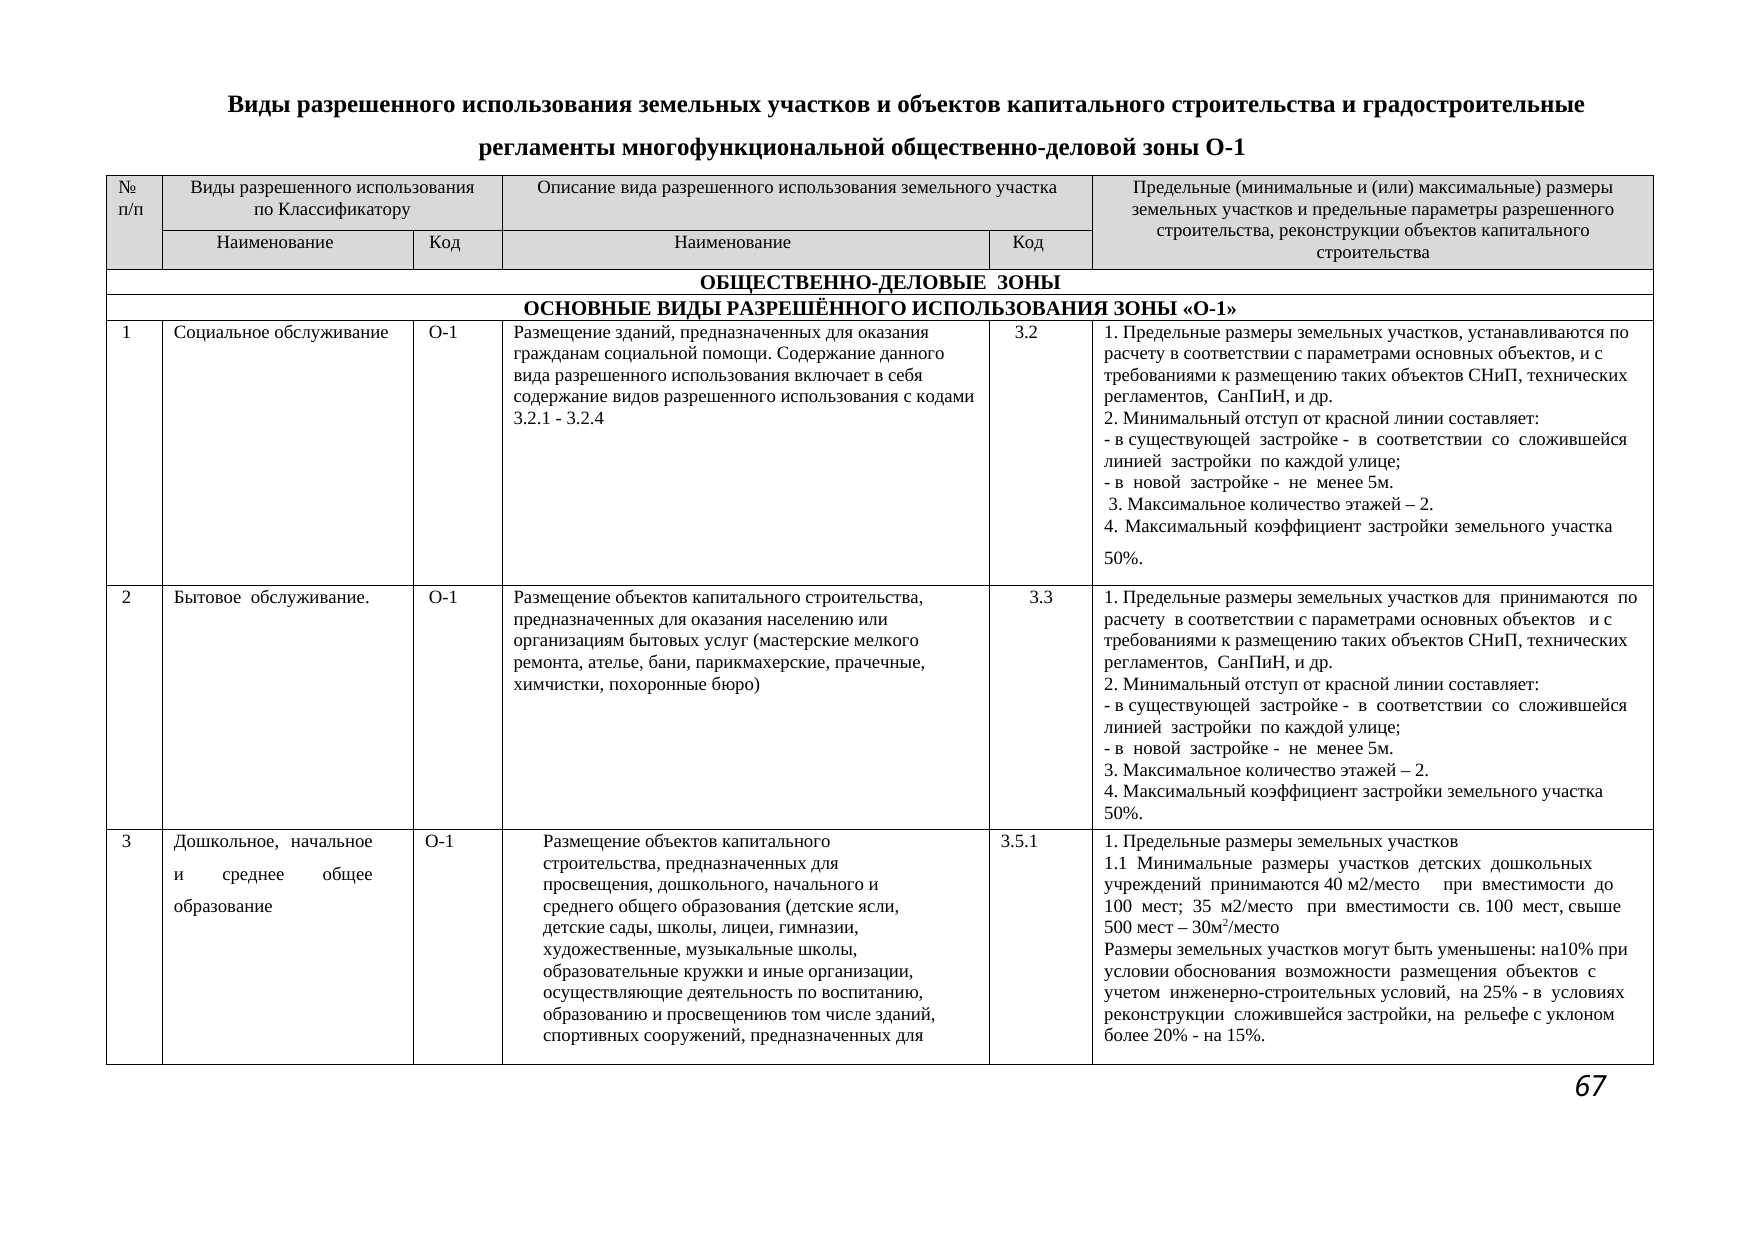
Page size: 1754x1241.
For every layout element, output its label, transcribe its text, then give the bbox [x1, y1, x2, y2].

table_cell 3.5.1 [990, 830, 1092, 1064]
table_cell Бытовое обслуживание. [163, 586, 413, 829]
table_header Предельные (минимальные и (или) максимальные) размеры земельных участков и предельные параметры разрешенного строительства, реконструкции объектов капитального строительства [1093, 176, 1653, 269]
table_cell О-1 [414, 321, 502, 585]
table_cell ОБЩЕСТВЕННО-ДЕЛОВЫЕ ЗОНЫ [107, 270, 1653, 294]
table_cell Социальное обслуживание [163, 321, 413, 585]
table_cell Размещение объектов капитального строительства, предназначенных для оказания населению или организациям бытовых услуг (мастерские мелкого ремонта, ателье, бани, парикмахерские, прачечные, химчистки, похоронные бюро) [503, 586, 989, 829]
table_cell Наименование [503, 231, 989, 269]
table_cell Наименование [163, 231, 413, 269]
table_cell 3.2 [990, 321, 1092, 585]
table_cell 1 [107, 321, 162, 585]
text Виды разрешенного использования земельных участков и объектов капитального строительства и градостроительные регламенты многофункциональной общественно-деловой зоны О-1 [118, 89, 1606, 161]
table_header Описание вида разрешенного использования земельного участка [503, 176, 1092, 230]
table_header № п/п [107, 176, 162, 269]
table_cell Код [414, 231, 502, 269]
table_cell ОСНОВНЫЕ ВИДЫ РАЗРЕШЁННОГО ИСПОЛЬЗОВАНИЯ ЗОНЫ «О-1» [107, 295, 1653, 319]
table_header Виды разрешенного использования по Классификатору [163, 176, 502, 230]
table_cell Размещение зданий, предназначенных для оказания гражданам социальной помощи. Содержание данного вида разрешенного использования включает в себя содержание видов разрешенного использования с кодами 3.2.1 - 3.2.4 [503, 321, 989, 585]
table_cell 3 [107, 830, 162, 1064]
table_cell 1. Предельные размеры земельных участков, устанавливаются по расчету в соответствии с параметрами основных объектов, и с требованиями к размещению таких объектов СНиП, технических регламентов, СанПиН, и др. 2. Минимальный отступ от красной линии составляет: - в существующей застройке - в соответствии со сложившейся линией застройки по каждой улице; - в новой застройке - не менее 5м. 3. Максимальное количество этажей – 2. 4. Максимальный коэффициент застройки земельного участка 50%. [1093, 321, 1653, 585]
table_cell Дошкольное, начальное и среднее общее образование [163, 830, 413, 1064]
table_cell О-1 [414, 586, 502, 829]
table_cell 2 [107, 586, 162, 829]
table_cell 3.3 [990, 586, 1092, 829]
table_cell Код [990, 231, 1092, 269]
table_cell 1. Предельные размеры земельных участков для принимаются по расчету в соответствии с параметрами основных объектов и с требованиями к размещению таких объектов СНиП, технических регламентов, СанПиН, и др. 2. Минимальный отступ от красной линии составляет: - в существующей застройке - в соответствии со сложившейся линией застройки по каждой улице; - в новой застройке - не менее 5м. 3. Максимальное количество этажей – 2. 4. Максимальный коэффициент застройки земельного участка 50%. [1093, 586, 1653, 829]
table_cell О-1 [414, 830, 502, 1064]
